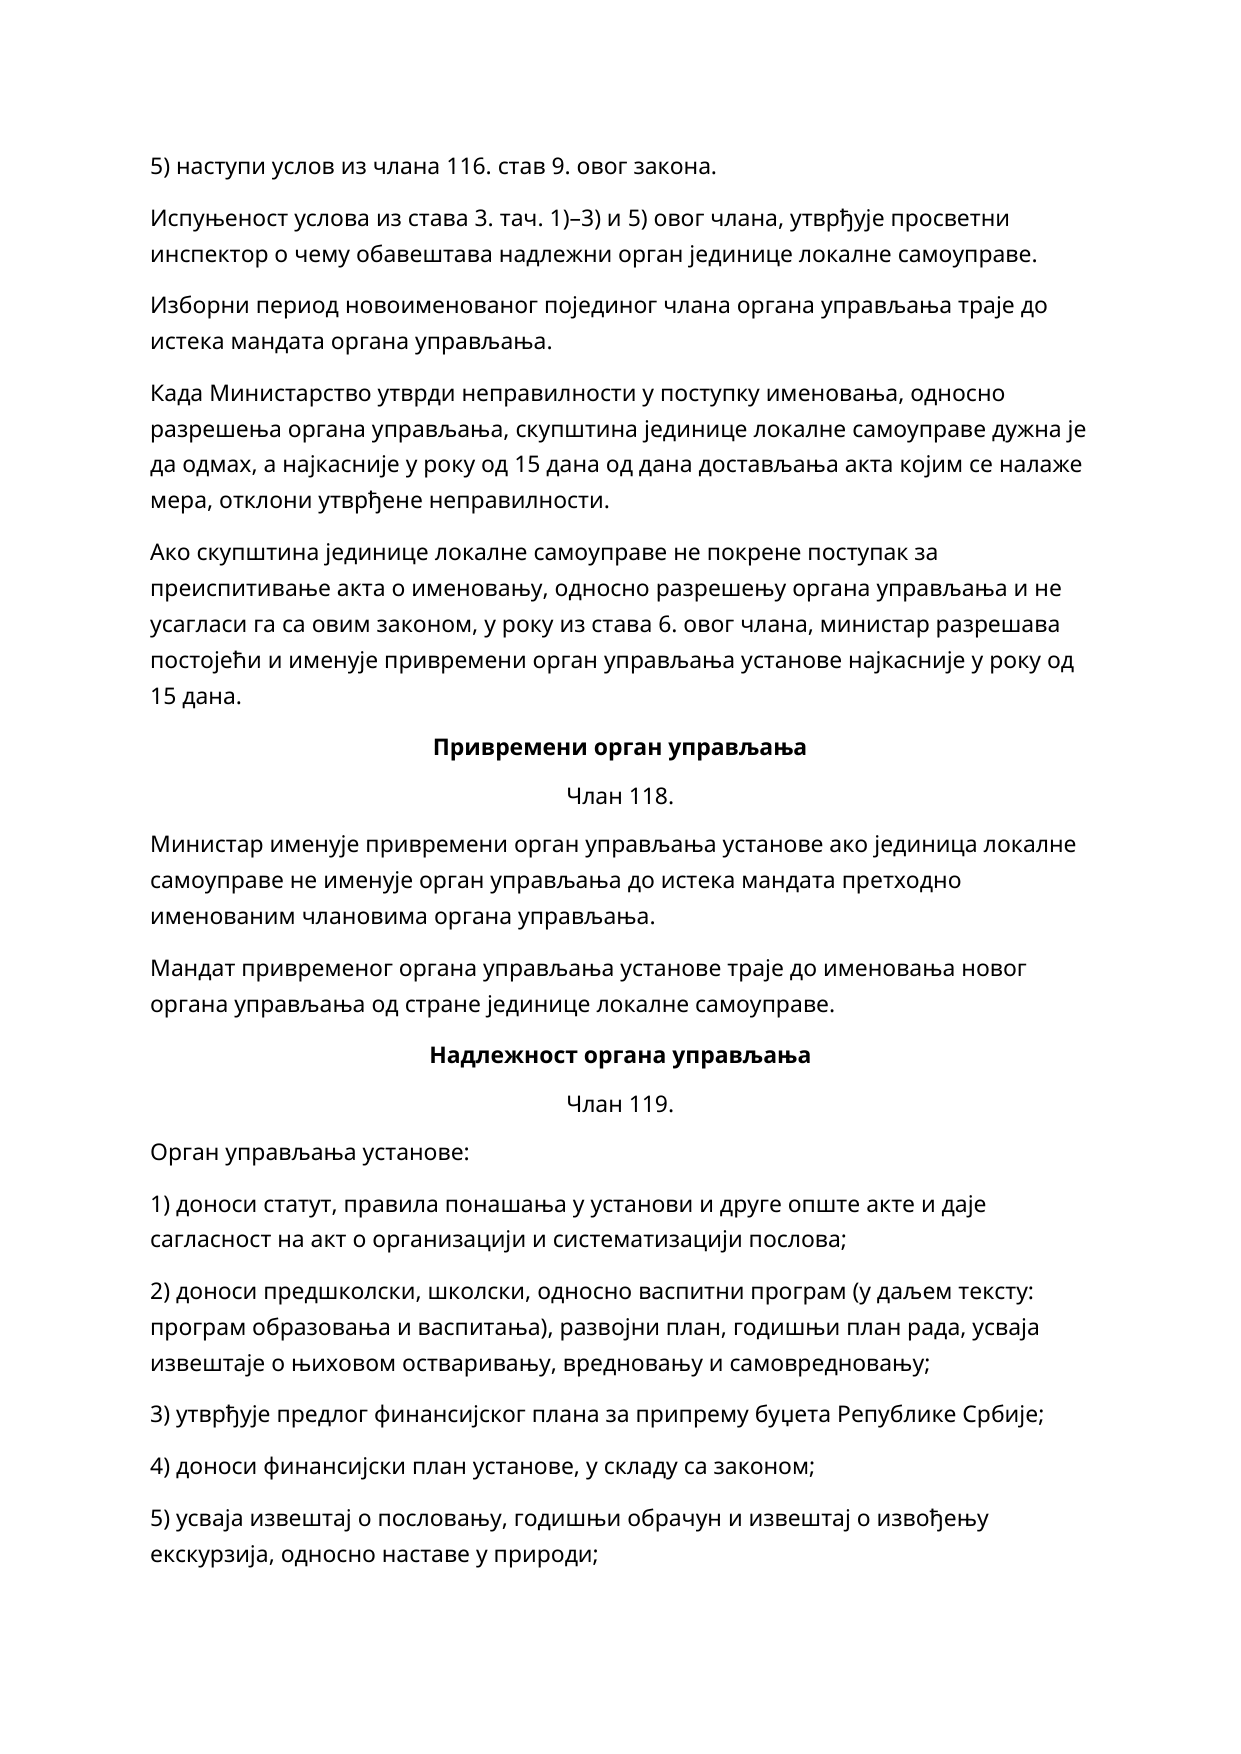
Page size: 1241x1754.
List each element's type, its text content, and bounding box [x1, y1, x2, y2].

text Испуњеност услова из става 3. тач. 1)–3) и 5) овог члана, утврђује просветни инспектор о чему обавештава надлежни орган јединице локалне самоуправе. [150, 202, 1090, 269]
text Члан 119. [150, 1087, 1090, 1119]
text Привремени орган управљања [150, 731, 1090, 762]
text Орган управљања установе: [150, 1136, 1090, 1167]
text Члан 118. [150, 780, 1090, 811]
text 5) наступи услов из члана 116. став 9. овог закона. [150, 150, 1090, 181]
text 2) доноси предшколски, школски, односно васпитни програм (у даљем тексту: програм образовања и васпитања), развојни план, годишњи план рада, усваја извештаје о њиховом остваривању, вредновању и самовредновању; [150, 1275, 1090, 1378]
text 5) усваја извештај о пословању, годишњи обрачун и извештај о извођењу екскурзија, односно наставе у природи; [150, 1502, 1090, 1569]
text 1) доноси статут, правила понашања у установи и друге опште акте и даје сагласност на акт о организацији и систематизацији послова; [150, 1187, 1090, 1255]
text Када Министарство утврди неправилности у поступку именовања, односно разрешења органа управљања, скупштина јединице локалне самоуправе дужна је да одмах, а најкасније у року од 15 дана од дана достављања акта којим се налаже мера, отклони утврђене неправилности. [150, 377, 1090, 516]
text Мандат привременог органа управљања установе траје до именовања новог органа управљања од стране јединице локалне самоуправе. [150, 952, 1090, 1019]
text 4) доноси финансијски план установе, у складу са законом; [150, 1450, 1090, 1481]
text Изборни период новоименованог појединог члана органа управљања траје до истека мандата органа управљања. [150, 289, 1090, 356]
text Ако скупштина јединице локалне самоуправе не покрене поступак за преиспитивање акта о именовању, односно разрешењу органа управљања и не усагласи га са овим законом, у року из става 6. овог члана, министар разрешава постојећи и именује привремени орган управљања установе најкасније у року од 15 дана. [150, 536, 1090, 711]
text Министар именује привремени орган управљања установе ако јединица локалне самоуправе не именује орган управљања до истека мандата претходно именованим члановима органа управљања. [150, 828, 1090, 931]
text Надлежност органа управљања [150, 1039, 1090, 1070]
text 3) утврђује предлог финансијског плана за припрему буџета Републике Србије; [150, 1398, 1090, 1430]
